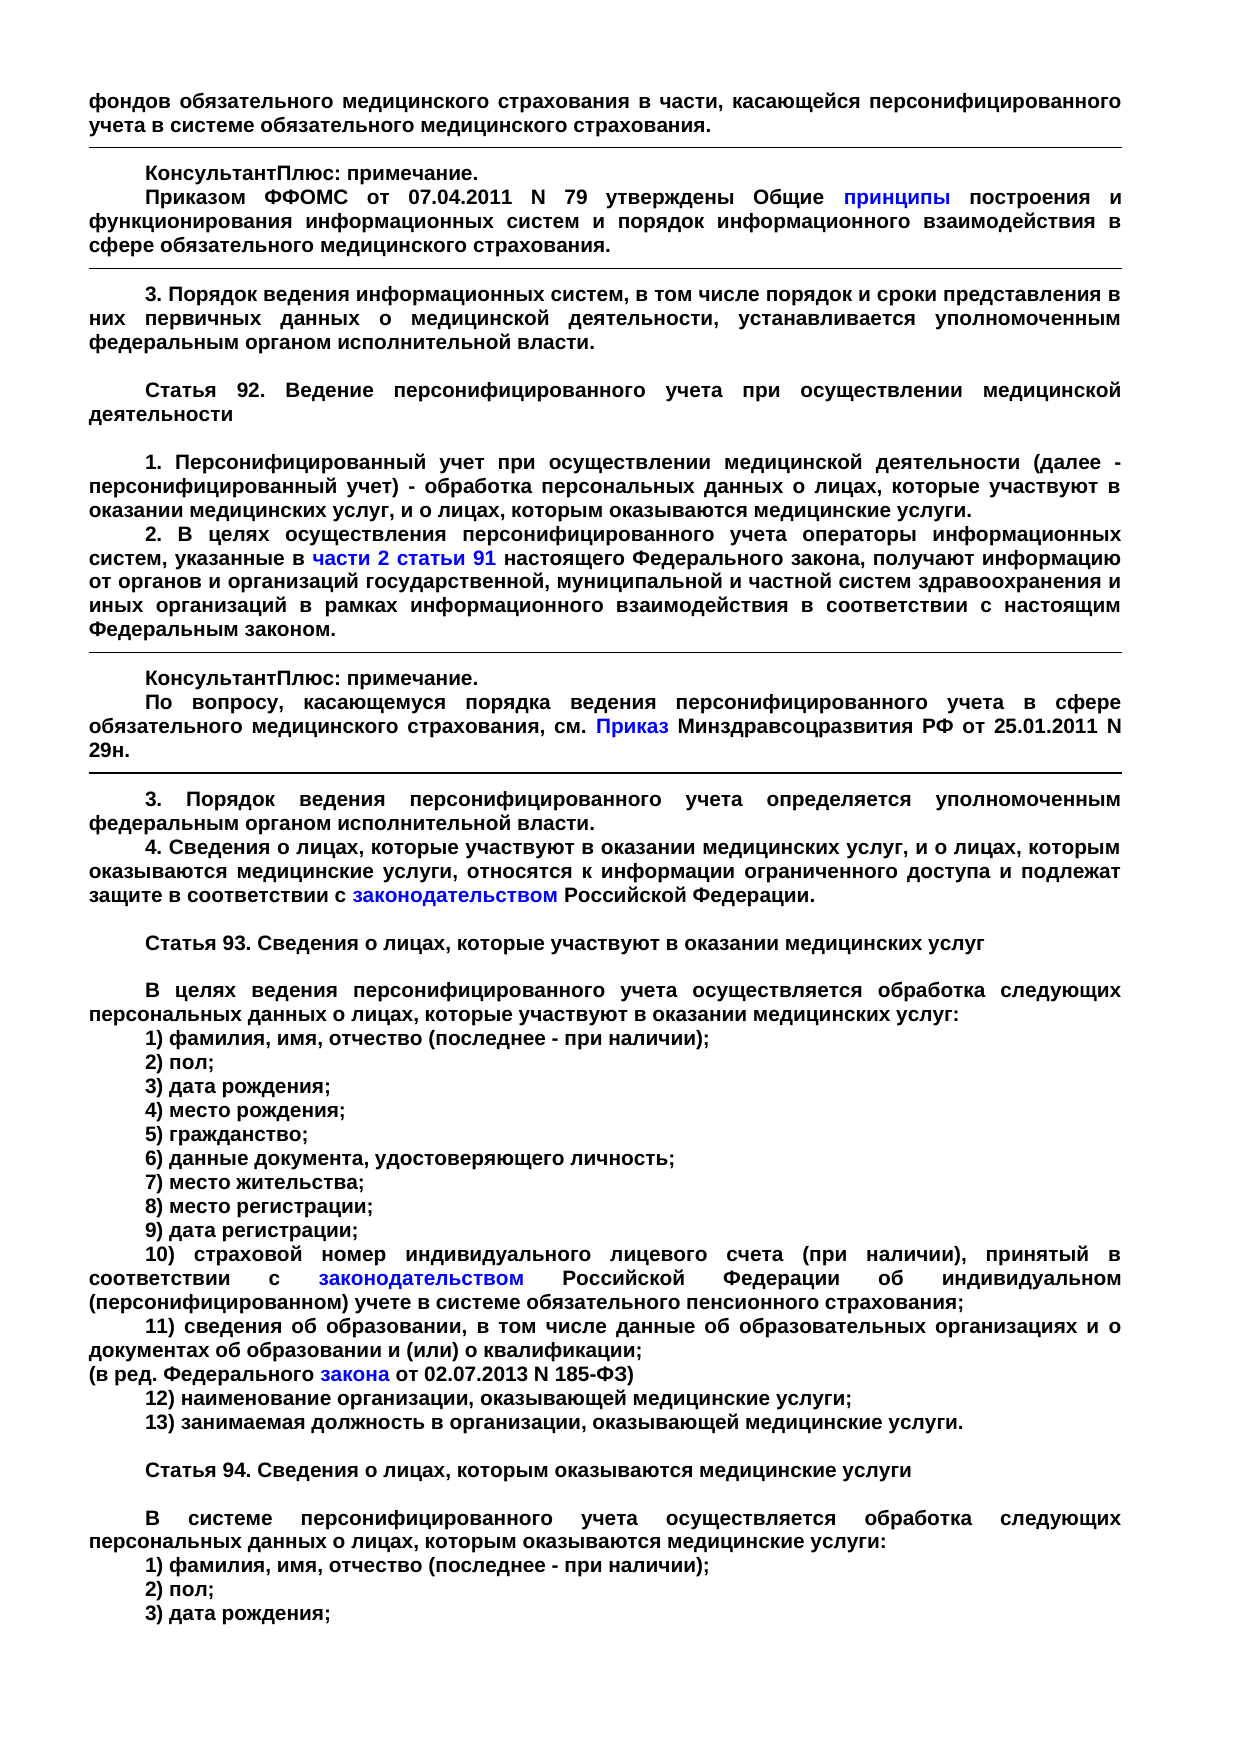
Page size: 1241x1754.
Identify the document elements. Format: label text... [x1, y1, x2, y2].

text 5) гражданство; [88, 1122, 1122, 1146]
text КонсультантПлюс: примечание. [88, 161, 1122, 185]
text Статья 92. Ведение персонифицированного учета при осуществлении медицинской деятельности [88, 378, 1122, 426]
text 9) дата регистрации; [88, 1218, 1122, 1242]
text 6) данные документа, удостоверяющего личность; [88, 1146, 1122, 1170]
text 1) фамилия, имя, отчество (последнее - при наличии); [88, 1026, 1122, 1050]
text 2) пол; [88, 1050, 1122, 1074]
text 3) дата рождения; [88, 1601, 1122, 1625]
text 3) дата рождения; [88, 1074, 1122, 1098]
text 8) место регистрации; [88, 1194, 1122, 1218]
text Приказом ФФОМС от 07.04.2011 N 79 утверждены Общие принципы построения и функционирования информационных систем и порядок информационного взаимодействия в сфере обязательного медицинского страхования. [88, 185, 1122, 257]
text 4) место рождения; [88, 1098, 1122, 1122]
text В целях ведения персонифицированного учета осуществляется обработка следующих персональных данных о лицах, которые участвуют в оказании медицинских услуг: [88, 978, 1122, 1026]
text 1. Персонифицированный учет при осуществлении медицинской деятельности (далее - персонифицированный учет) - обработка персональных данных о лицах, которые участвуют в оказании медицинских услуг, и о лицах, которым оказываются медицинские услуги. [88, 449, 1122, 521]
text КонсультантПлюс: примечание. [88, 666, 1122, 690]
text 7) место жительства; [88, 1170, 1122, 1194]
text 2. В целях осуществления персонифицированного учета операторы информационных систем, указанные в части 2 статьи 91 настоящего Федерального закона, получают информацию от органов и организаций государственной, муниципальной и частной систем здравоохранения и иных организаций в рамках информационного взаимодействия в соответствии с настоящим Федеральным законом. [88, 521, 1122, 641]
text 4. Сведения о лицах, которые участвуют в оказании медицинских услуг, и о лицах, которым оказываются медицинские услуги, относятся к информации ограниченного доступа и подлежат защите в соответствии с законодательством Российской Федерации. [88, 834, 1122, 906]
text 13) занимаемая должность в организации, оказывающей медицинские услуги. [88, 1409, 1122, 1433]
text 1) фамилия, имя, отчество (последнее - при наличии); [88, 1553, 1122, 1577]
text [88, 88, 1122, 136]
text 3. Порядок ведения информационных систем, в том числе порядок и сроки представления в них первичных данных о медицинской деятельности, устанавливается уполномоченным федеральным органом исполнительной власти. [88, 282, 1122, 354]
text 12) наименование организации, оказывающей медицинские услуги; [88, 1386, 1122, 1409]
text В системе персонифицированного учета осуществляется обработка следующих персональных данных о лицах, которым оказываются медицинские услуги: [88, 1505, 1122, 1553]
text (в ред. Федерального закона от 02.07.2013 N 185-ФЗ) [88, 1362, 1122, 1386]
text 11) сведения об образовании, в том числе данные об образовательных организациях и о документах об образовании и (или) о квалификации; [88, 1314, 1122, 1362]
text 2) пол; [88, 1577, 1122, 1601]
text Статья 93. Сведения о лицах, которые участвуют в оказании медицинских услуг [88, 930, 1122, 954]
text Статья 94. Сведения о лицах, которым оказываются медицинские услуги [88, 1457, 1122, 1481]
text По вопросу, касающемуся порядка ведения персонифицированного учета в сфере обязательного медицинского страхования, см. Приказ Минздравсоцразвития РФ от 25.01.2011 N 29н. [88, 690, 1122, 762]
text 3. Порядок ведения персонифицированного учета определяется уполномоченным федеральным органом исполнительной власти. [88, 787, 1122, 834]
